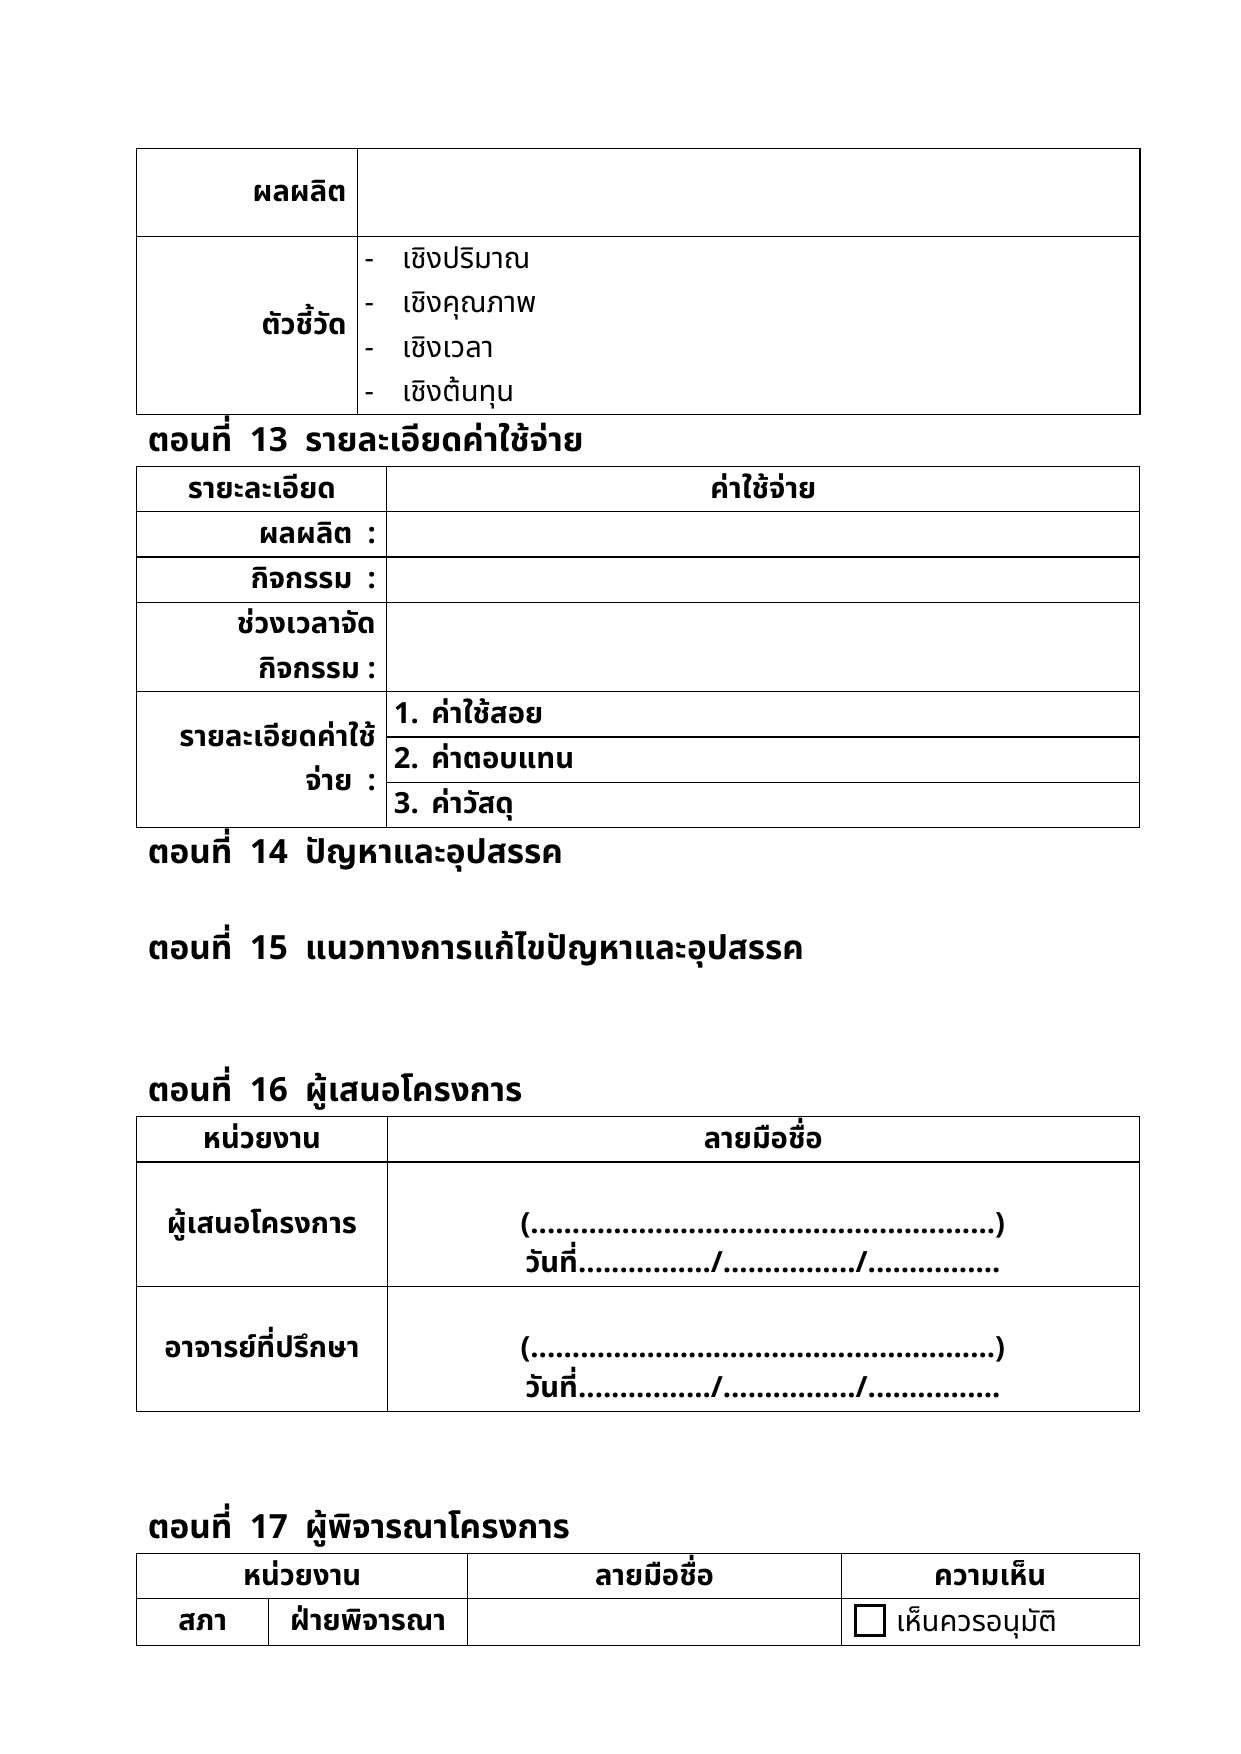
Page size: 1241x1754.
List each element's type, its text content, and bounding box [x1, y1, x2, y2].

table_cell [468, 1599, 841, 1645]
table_cell (........................................................) วันที่................/................/................ [388, 1287, 1139, 1411]
table_cell ตัวชี้วัด [137, 237, 357, 414]
table_cell กิจกรรม : [137, 558, 386, 602]
table_header ลายมือชื่อ [388, 1117, 1139, 1161]
table_cell [387, 512, 1139, 556]
table_cell รายละเอียดค่าใช้จ่าย : [137, 692, 386, 827]
table_cell สภานักศึกษา [137, 1599, 268, 1645]
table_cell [842, 1599, 1139, 1645]
text ตอนที่ 17 ผู้พิจารณาโครงการ [148, 1503, 1152, 1553]
text ตอนที่ 16 ผู้เสนอโครงการ [148, 1066, 1152, 1116]
table_cell [387, 558, 1139, 602]
table_cell ค่าวัสดุ [387, 783, 1139, 827]
table_header ผลผลิต [137, 149, 357, 236]
text ตอนที่ 14 ปัญหาและอุปสรรค [148, 828, 1152, 879]
table_header ลายมือชื่อ [468, 1554, 841, 1598]
table_cell ค่าใช้สอย [387, 692, 1139, 736]
table_header ค่าใช้จ่าย [387, 467, 1139, 511]
table_cell [387, 603, 1139, 691]
table_cell ฝ่ายพิจารณาโครงการ [269, 1599, 467, 1645]
table_cell (........................................................) วันที่................/................/................ [388, 1163, 1139, 1286]
table_cell เชิงปริมาณ เชิงคุณภาพ เชิงเวลา เชิงต้นทุน [358, 237, 1139, 414]
table_header [358, 149, 1139, 236]
table_cell ผู้เสนอโครงการ [137, 1163, 387, 1286]
table_header หน่วยงาน [137, 1117, 387, 1161]
table_header ความเห็น [842, 1554, 1139, 1598]
text ตอนที่ 15 แนวทางการแก้ไขปัญหาและอุปสรรค [148, 924, 1152, 975]
table_cell ค่าตอบแทน [387, 738, 1139, 782]
table_header หน่วยงาน [137, 1554, 467, 1598]
table_cell ช่วงเวลาจัดกิจกรรม : [137, 603, 386, 691]
text ตอนที่ 13 รายละเอียดค่าใช้จ่าย [148, 415, 1152, 466]
table_cell ผลผลิต : [137, 512, 386, 556]
table_cell อาจารย์ที่ปรึกษา [137, 1287, 387, 1411]
table_header รายะละเอียด [137, 467, 386, 511]
